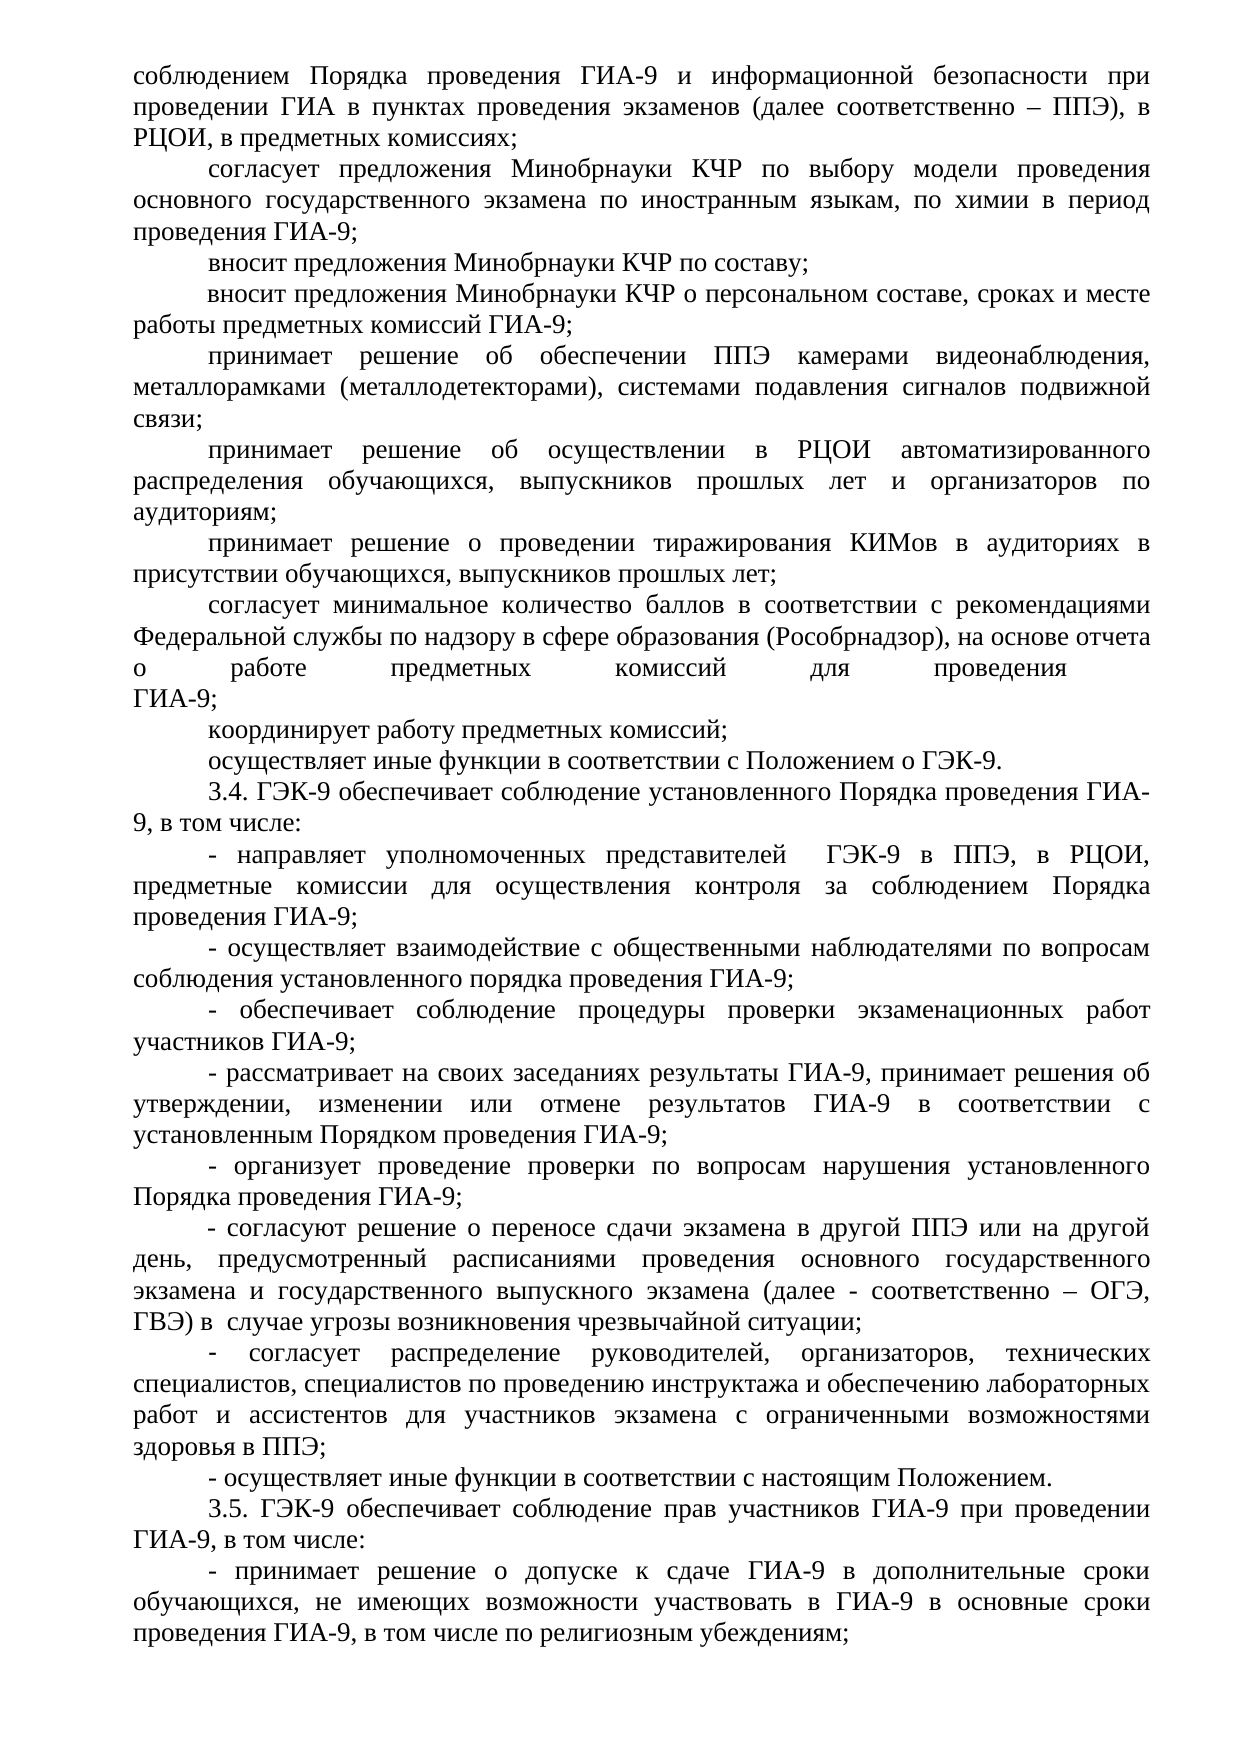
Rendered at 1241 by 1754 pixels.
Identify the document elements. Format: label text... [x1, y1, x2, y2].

text принимает решение о проведении тиражирования КИМов в аудиториях в присутствии обучающихся, выпускников прошлых лет; [133, 526, 1152, 588]
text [133, 59, 1152, 152]
text принимает решение об обеспечении ППЭ камерами видеонаблюдения, металлорамками (металлодетекторами), системами подавления сигналов подвижной связи; [133, 339, 1152, 433]
text - осуществляет иные функции в соответствии с настоящим Положением. [133, 1461, 1152, 1492]
text принимает решение об осуществлении в РЦОИ автоматизированного распределения обучающихся, выпускников прошлых лет и организаторов по аудиториям; [133, 433, 1152, 526]
text - рассматривает на своих заседаниях результаты ГИА-9, принимает решения об утверждении, изменении или отмене результатов ГИА-9 в соответствии с установленным Порядком проведения ГИА-9; [133, 1056, 1152, 1149]
text - организует проведение проверки по вопросам нарушения установленного Порядка проведения ГИА-9; [133, 1149, 1152, 1211]
text - согласует распределение руководителей, организаторов, технических специалистов, специалистов по проведению инструктажа и обеспечению лабораторных работ и ассистентов для участников экзамена с ограниченными возможностями здоровья в ППЭ; [133, 1336, 1152, 1461]
text согласует минимальное количество баллов в соответствии с рекомендациями Федеральной службы по надзору в сфере образования (Рособрнадзор), на основе отчета о работе предметных комиссий для проведения ГИА-9; [133, 588, 1152, 713]
text - осуществляет взаимодействие с общественными наблюдателями по вопросам соблюдения установленного порядка проведения ГИА-9; [133, 931, 1152, 993]
text 3.5. ГЭК-9 обеспечивает соблюдение прав участников ГИА-9 при проведении ГИА-9, в том числе: [133, 1492, 1152, 1554]
text вносит предложения Минобрнауки КЧР о персональном составе, сроках и месте работы предметных комиссий ГИА-9; [133, 277, 1152, 339]
text - обеспечивает соблюдение процедуры проверки экзаменационных работ участников ГИА-9; [133, 993, 1152, 1056]
text - направляет уполномоченных представителей ГЭК-9 в ППЭ, в РЦОИ, предметные комиссии для осуществления контроля за соблюдением Порядка проведения ГИА-9; [133, 838, 1152, 931]
text согласует предложения Минобрнауки КЧР по выбору модели проведения основного государственного экзамена по иностранным языкам, по химии в период проведения ГИА-9; [133, 152, 1152, 246]
text - согласуют решение о переносе сдачи экзамена в другой ППЭ или на другой день, предусмотренный расписаниями проведения основного государственного экзамена и государственного выпускного экзамена (далее - соответственно – ОГЭ, ГВЭ) в случае угрозы возникновения чрезвычайной ситуации; [133, 1211, 1152, 1336]
text вносит предложения Минобрнауки КЧР по составу; [133, 246, 1152, 277]
text 3.4. ГЭК-9 обеспечивает соблюдение установленного Порядка проведения ГИА-9, в том числе: [133, 775, 1152, 838]
text осуществляет иные функции в соответствии с Положением о ГЭК-9. [133, 744, 1152, 775]
text - принимает решение о допуске к сдаче ГИА-9 в дополнительные сроки обучающихся, не имеющих возможности участвовать в ГИА-9 в основные сроки проведения ГИА-9, в том числе по религиозным убеждениям; [133, 1554, 1152, 1648]
text координирует работу предметных комиссий; [133, 713, 1152, 744]
